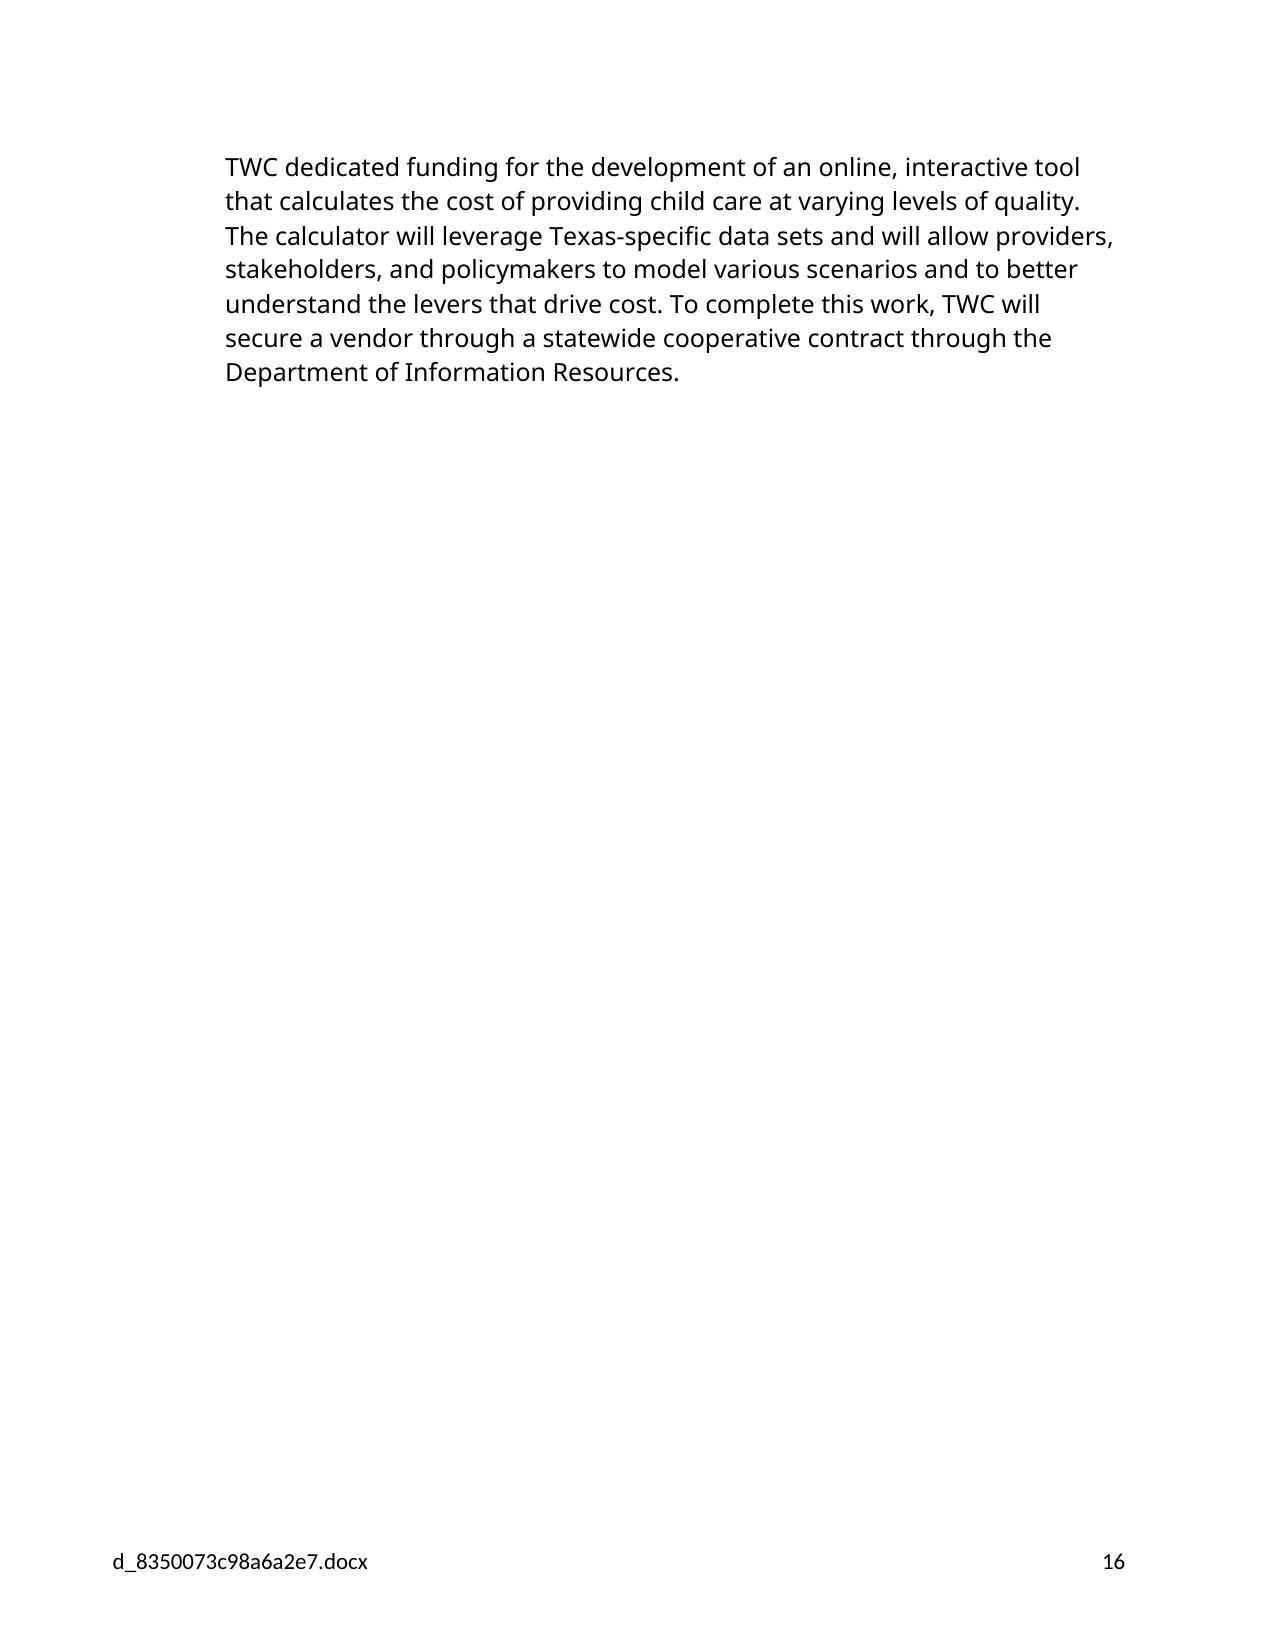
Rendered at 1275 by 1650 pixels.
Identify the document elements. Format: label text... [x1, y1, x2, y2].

text TWC dedicated funding for the development of an online, interactive tool that calculates the cost of providing child care at varying levels of quality. The calculator will leverage Texas-specific data sets and will allow providers, stakeholders, and policymakers to model various scenarios and to better understand the levers that drive cost. To complete this work, TWC will secure a vendor through a statewide cooperative contract through the Department of Information Resources. [225, 150, 1125, 388]
